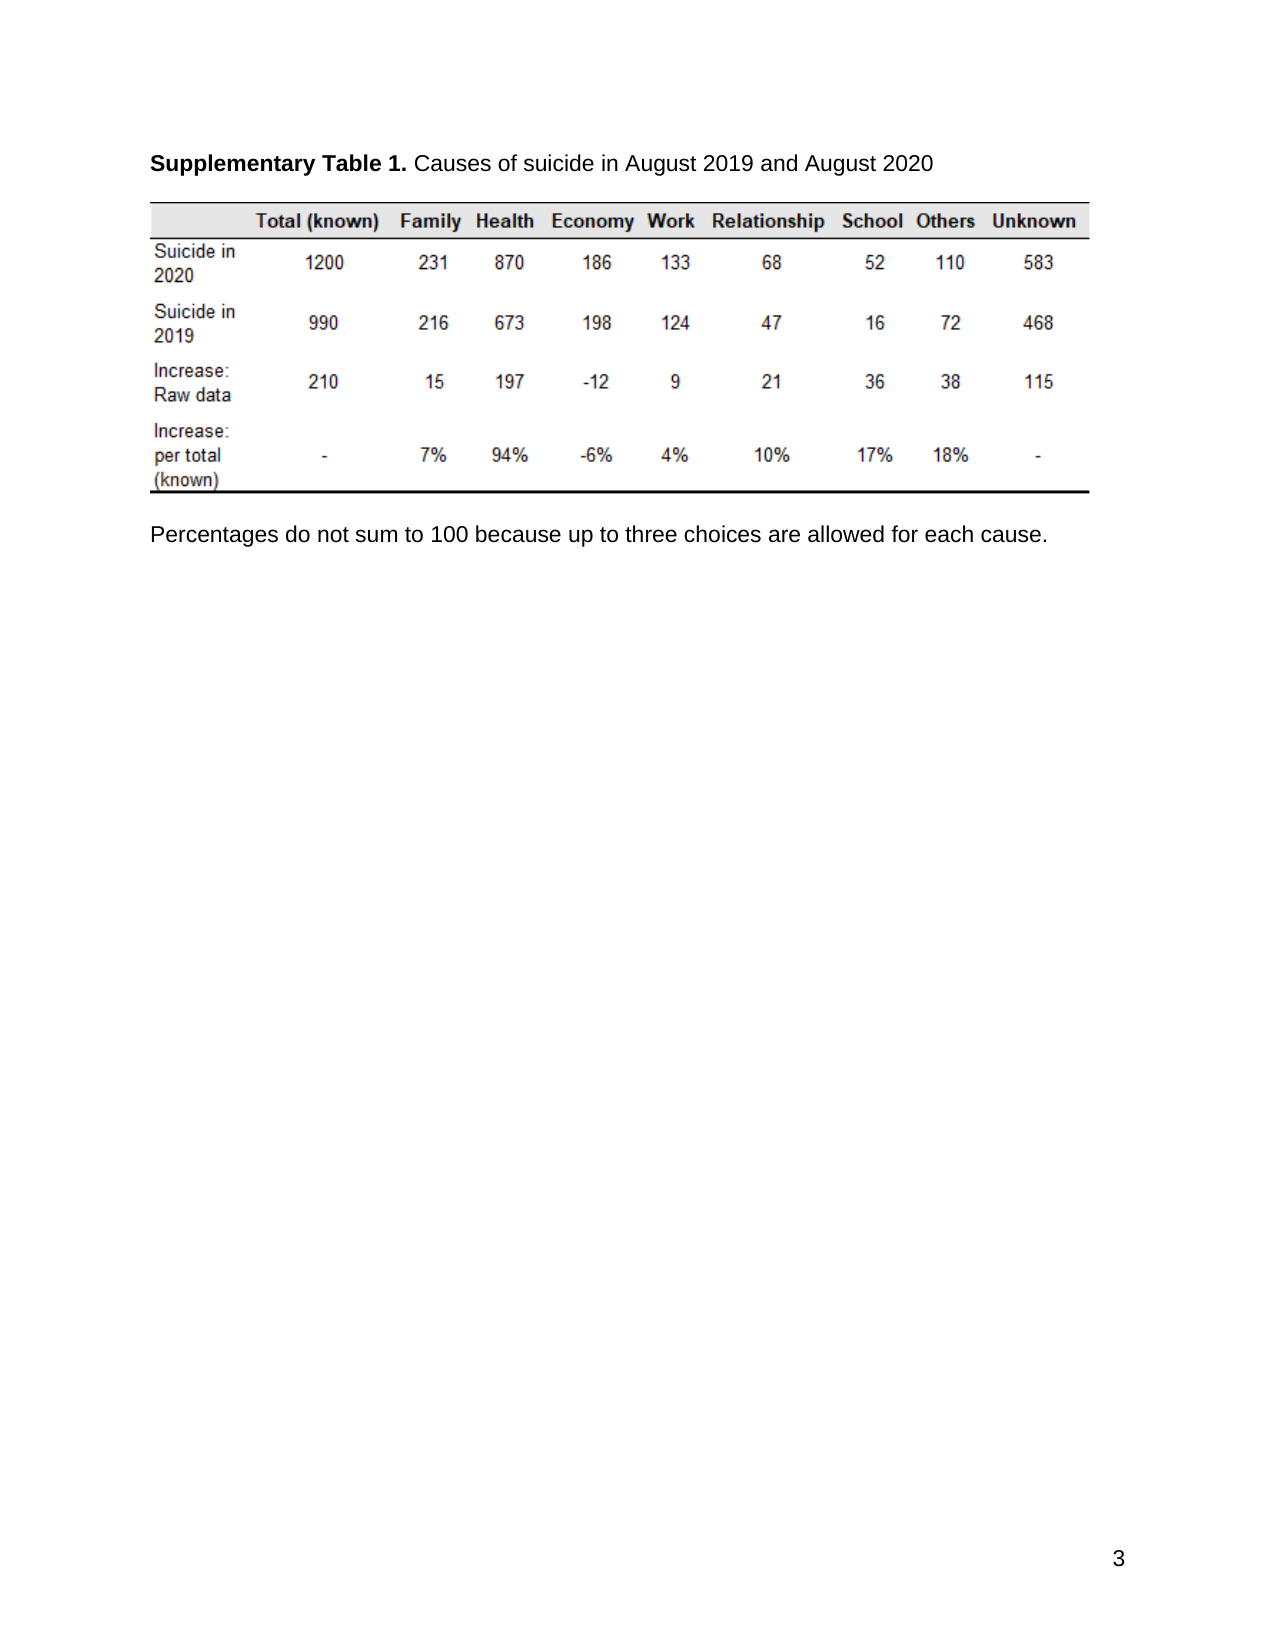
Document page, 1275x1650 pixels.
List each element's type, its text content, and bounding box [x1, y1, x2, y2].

picture [150, 202, 1091, 495]
text Supplementary Table 1. Causes of suicide in August 2019 and August 2020 [150, 150, 1125, 176]
text Percentages do not sum to 100 because up to three choices are allowed for each cause. [150, 521, 1125, 547]
